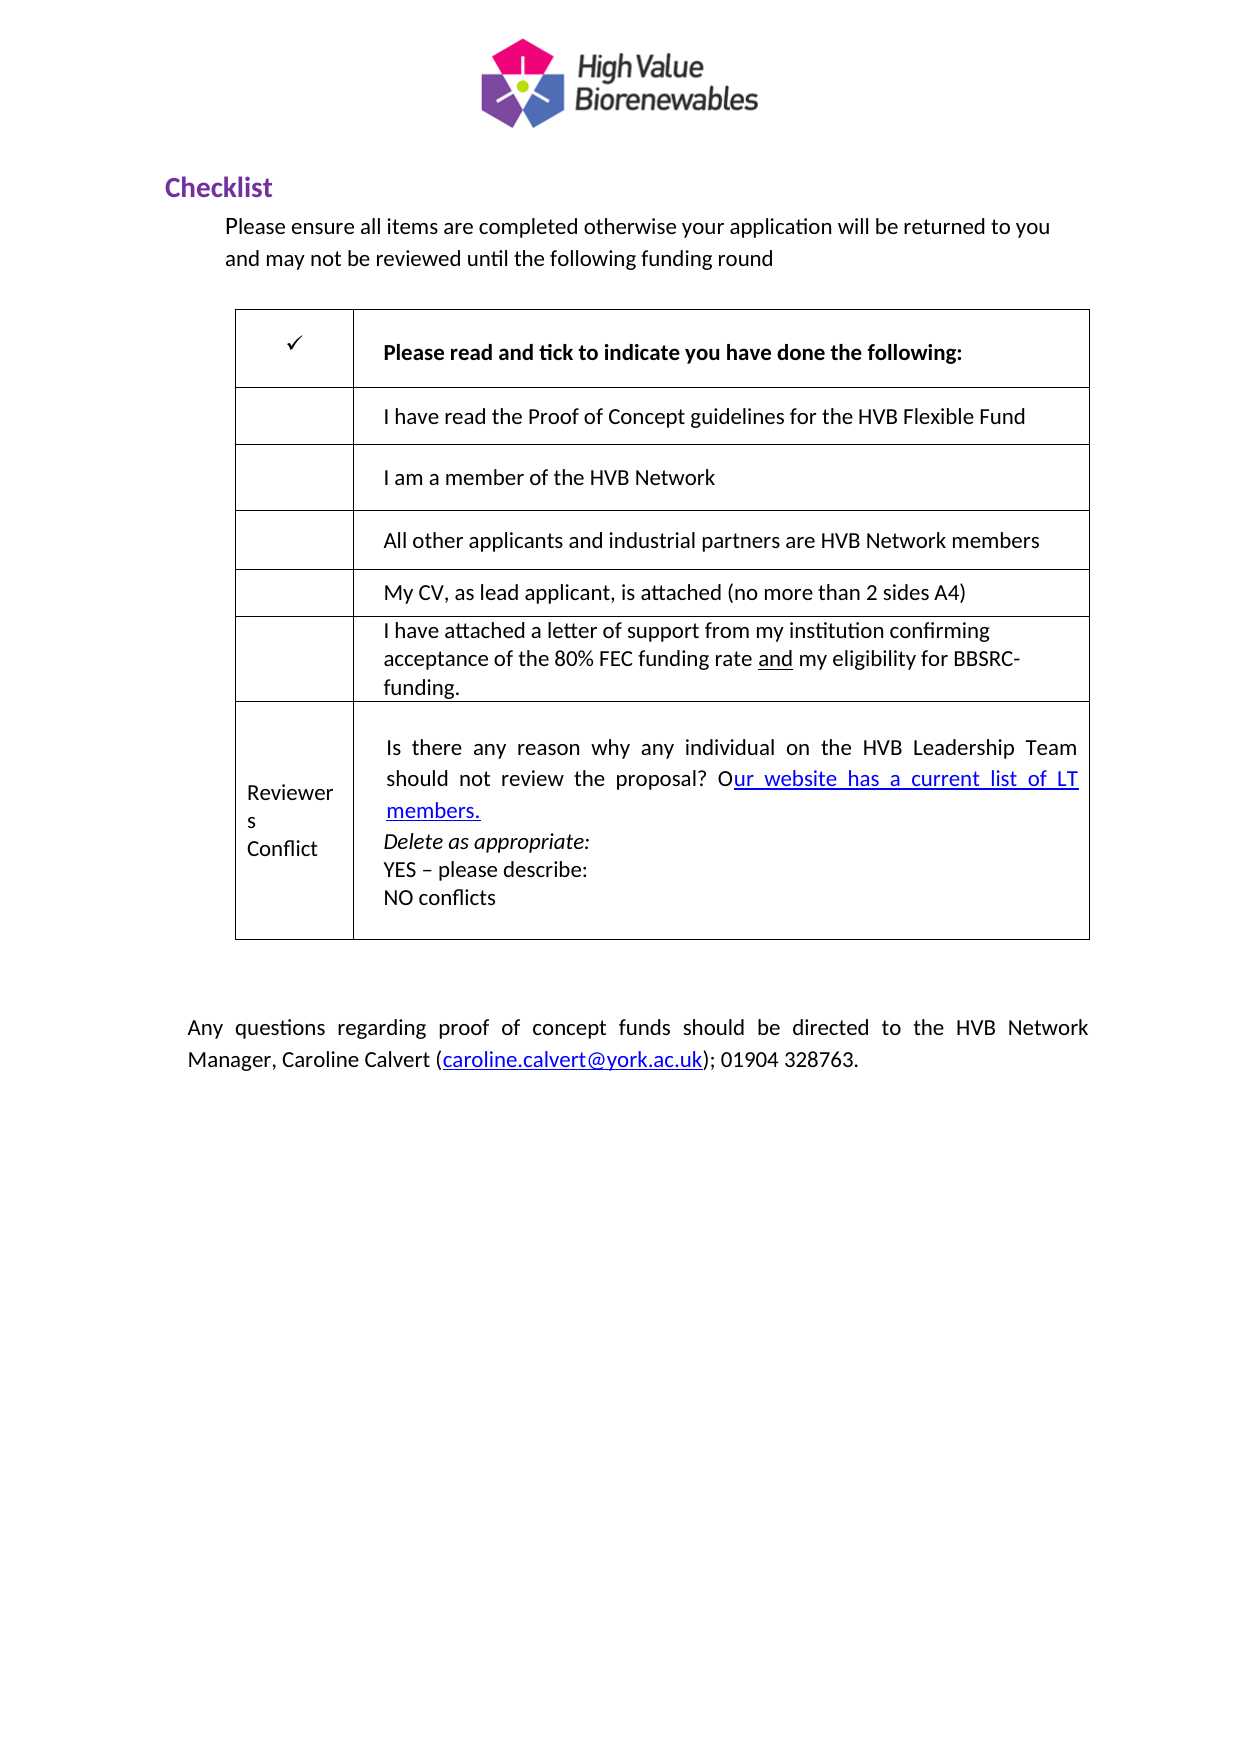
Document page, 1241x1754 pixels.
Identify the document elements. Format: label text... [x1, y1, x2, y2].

table_cell [236, 445, 353, 510]
table_cell [236, 570, 353, 616]
text Any questions regarding proof of concept funds should be directed to the HVB Network Manager, Caroline Calvert (caroline.calvert@york.ac.uk); 01904 328763. [187, 1013, 1090, 1073]
table_header Please read and tick to indicate you have done the following: [354, 310, 1089, 387]
table_cell [236, 511, 353, 569]
table_cell I have attached a letter of support from my institution confirming acceptance of the 80% FEC funding rate and my eligibility for BBSRC-funding. [354, 617, 1089, 701]
table_cell [236, 388, 353, 444]
table_cell Is there any reason why any individual on the HVB Leadership Team should not review the proposal? Our website has a current list of LT members. Delete as appropriate: YES – please describe: NO conflicts [354, 702, 1089, 939]
table_cell Reviewers Conflict [236, 702, 353, 939]
table_header [236, 310, 353, 387]
text Checklist [165, 169, 1090, 204]
table_cell I am a member of the HVB Network [354, 445, 1089, 510]
table_cell I have read the Proof of Concept guidelines for the HVB Flexible Fund [354, 388, 1089, 444]
picture [469, 28, 772, 141]
text Please ensure all items are completed otherwise your application will be returned to you and may not be reviewed until the following funding round [225, 210, 1090, 272]
table_cell My CV, as lead applicant, is attached (no more than 2 sides A4) [354, 570, 1089, 616]
table_cell [236, 617, 353, 701]
table_cell All other applicants and industrial partners are HVB Network members [354, 511, 1089, 569]
